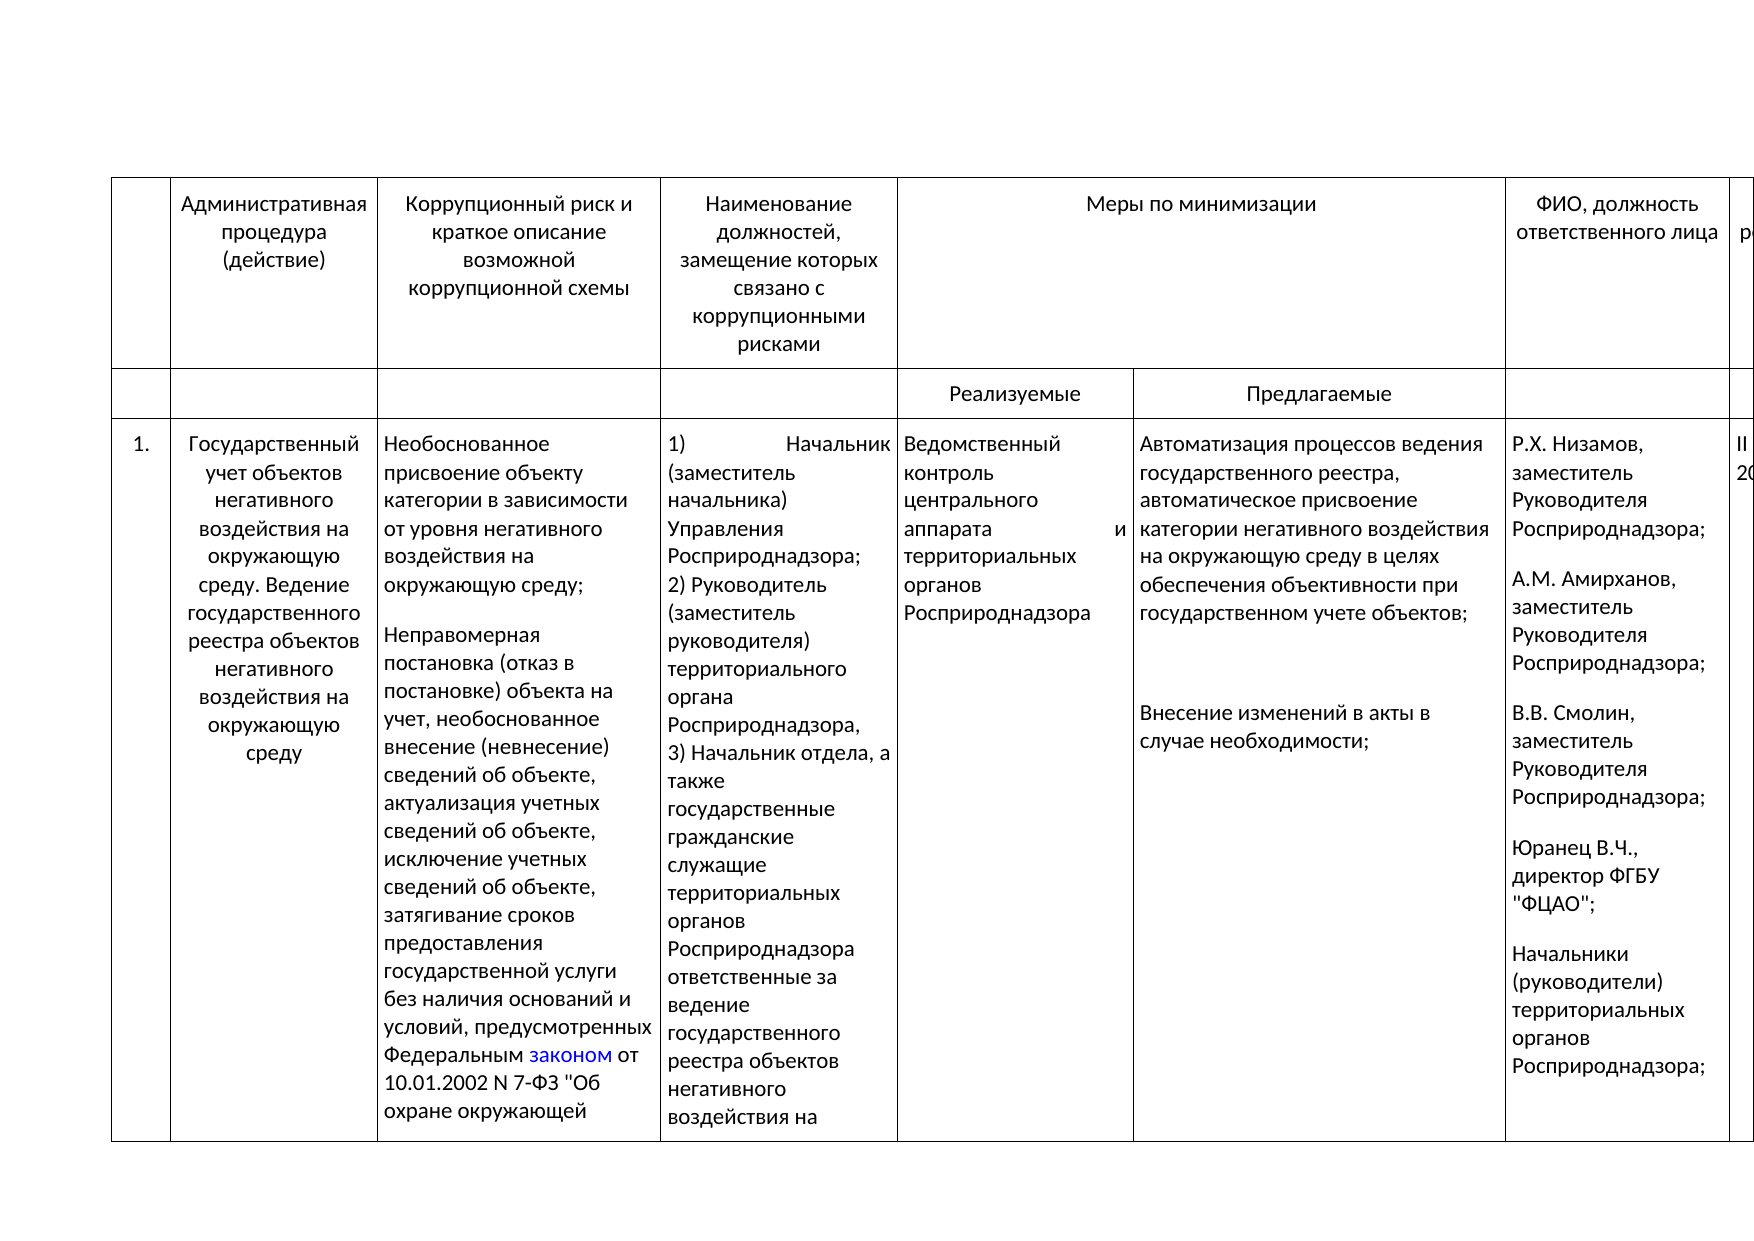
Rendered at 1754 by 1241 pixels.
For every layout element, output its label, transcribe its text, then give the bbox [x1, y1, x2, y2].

table_cell Р.Х. Низамов, заместитель Руководителя Росприроднадзора; [1506, 419, 1729, 552]
table_cell Государственный учет объектов негативного воздействия на окружающую среду. Ведение государственного реестра объектов негативного воздействия на окружающую среду [171, 419, 377, 1141]
table_header Срок реализации мер [1730, 178, 1753, 368]
table_cell Внесение изменений в акты в случае необходимости; [1134, 687, 1505, 1141]
table_cell [1730, 369, 1753, 418]
table_cell Юранец В.Ч., директор ФГБУ "ФЦАО"; [1506, 821, 1729, 927]
table_cell В.В. Смолин, заместитель Руководителя Росприроднадзора; [1506, 687, 1729, 821]
table_header [112, 178, 170, 368]
table_cell 1) Начальник (заместитель начальника) Управления Росприроднадзора; 2) Руководитель (заместитель руководителя) территориального органа Росприроднадзора, 3) Начальник отдела, а также государственные гражданские служащие территориальных органов Росприроднадзора ответственные за ведение государственного реестра объектов негативного воздействия на окружающую среду [661, 419, 897, 1141]
table_cell [1506, 369, 1729, 418]
table_cell Необоснованное присвоение объекту категории в зависимости от уровня негативного воздействия на окружающую среду; [378, 419, 660, 608]
table_cell Предлагаемые [1134, 369, 1505, 418]
table_cell [171, 369, 377, 418]
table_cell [1506, 928, 1729, 1141]
table_cell [112, 369, 170, 418]
table_cell II квартал 2020 года [1730, 419, 1753, 1141]
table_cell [898, 419, 1133, 1141]
table_header Меры по минимизации [898, 178, 1505, 368]
table_cell Реализуемые [898, 369, 1133, 418]
table_header ФИО, должность ответственного лица [1506, 178, 1729, 368]
table_cell Неправомерная постановка (отказ в постановке) объекта на учет, необоснованное внесение (невнесение) сведений об объекте, актуализация учетных сведений об объекте, исключение учетных сведений об объекте, затягивание сроков предоставления государственной услуги без наличия оснований и условий, предусмотренных Федеральным законом от 10.01.2002 N 7-ФЗ "Об охране окружающей среды" [378, 608, 660, 1141]
table_cell А.М. Амирханов, заместитель Руководителя Росприроднадзора; [1506, 552, 1729, 687]
table_cell 1. [112, 419, 170, 1141]
table_cell Автоматизация процессов ведения государственного реестра, автоматическое присвоение категории негативного воздействия на окружающую среду в целях обеспечения объективности при государственном учете объектов; [1134, 419, 1505, 687]
table_cell [661, 369, 897, 418]
table_cell [378, 369, 660, 418]
table_header Наименование должностей, замещение которых связано с коррупционными рисками [661, 178, 897, 368]
table_header Коррупционный риск и краткое описание возможной коррупционной схемы [378, 178, 660, 368]
table_header Административная процедура (действие) [171, 178, 377, 368]
